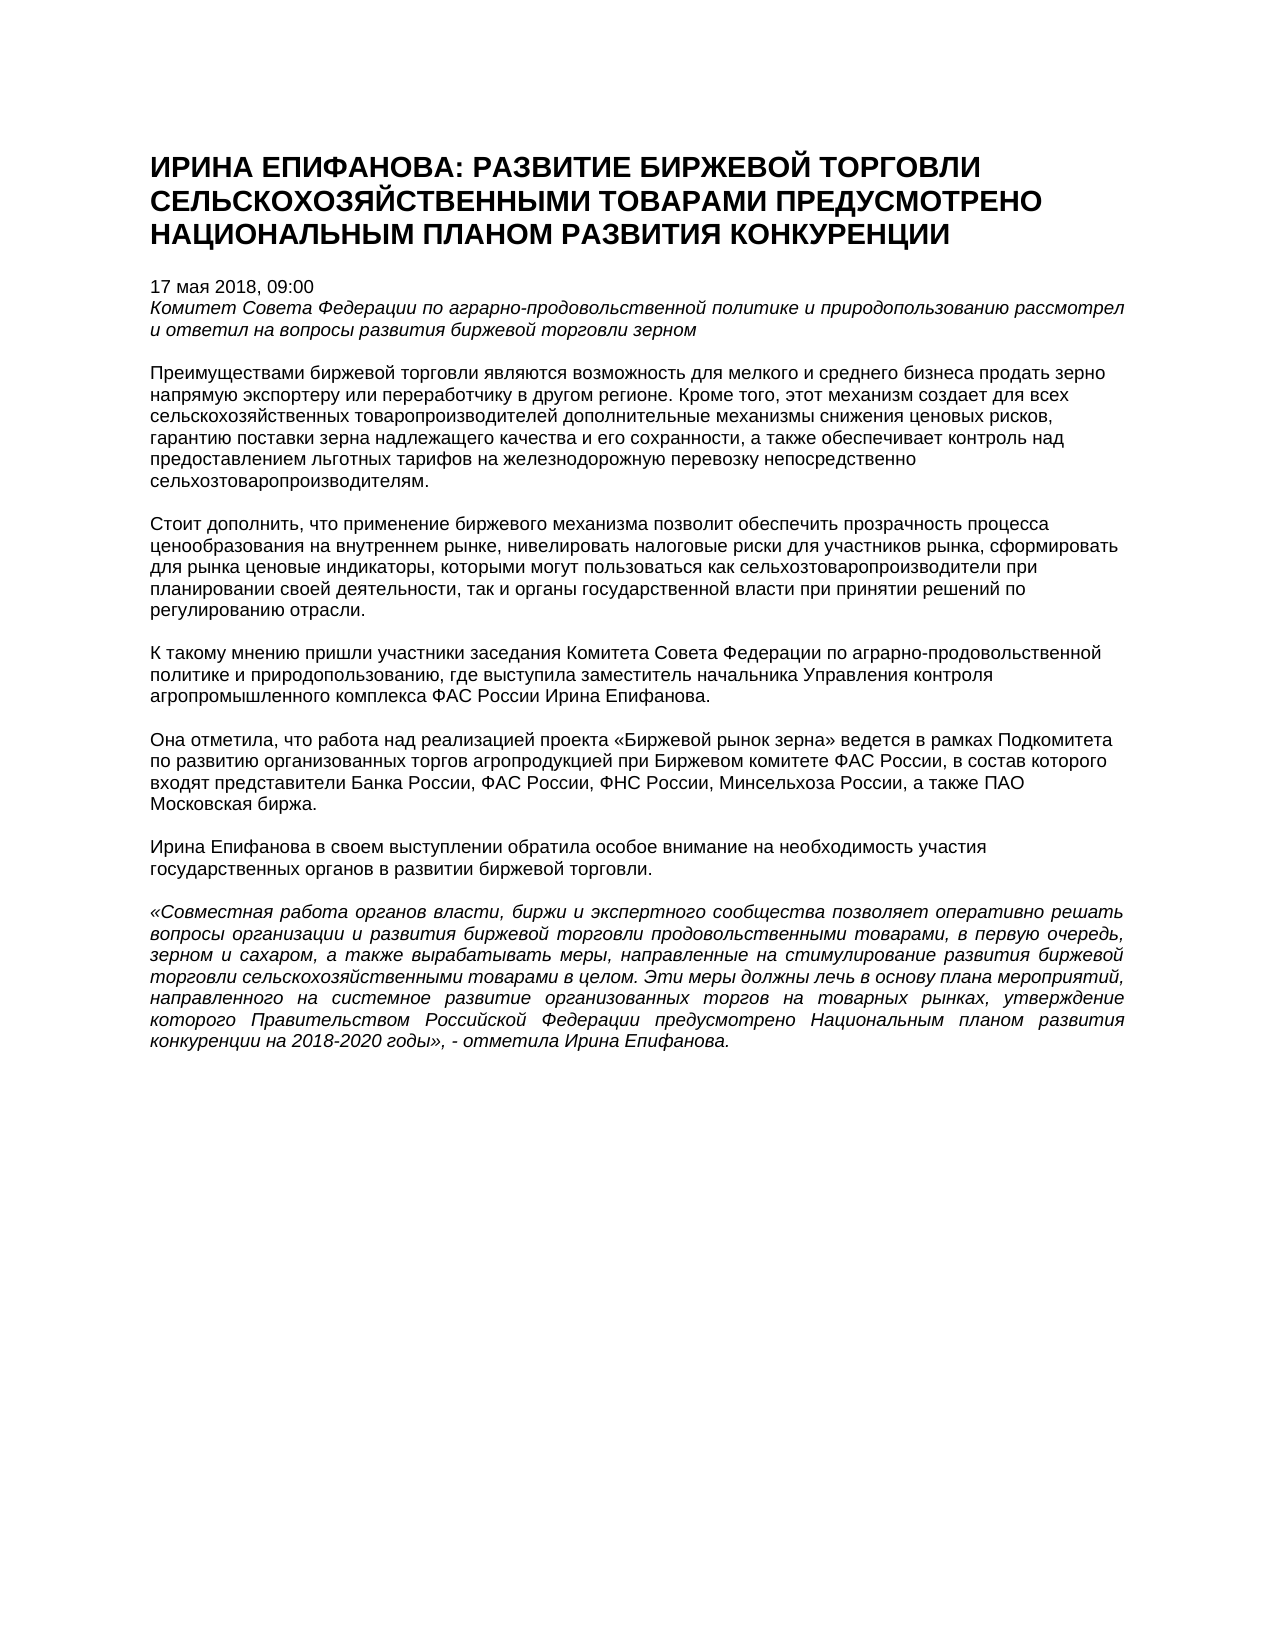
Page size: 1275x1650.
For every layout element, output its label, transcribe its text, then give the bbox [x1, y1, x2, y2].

text 17 мая 2018, 09:00 [150, 276, 1125, 297]
text К такому мнению пришли участники заседания Комитета Совета Федерации по аграрно-продовольственной политике и природопользованию, где выступила заместитель начальника Управления контроля агропромышленного комплекса ФАС России Ирина Епифанова. [150, 642, 1125, 707]
text Она отметила, что работа над реализацией проекта «Биржевой рынок зерна» ведется в рамках Подкомитета по развитию организованных торгов агропродукцией при Биржевом комитете ФАС России, в состав которого входят представители Банка России, ФАС России, ФНС России, Минсельхоза России, а также ПАО Московская биржа. [150, 728, 1125, 815]
subtitle Ирина Епифанова: Развитие биржевой торговли сельскохозяйственными товарами предусмотрено Национальным планом развития конкуренции [150, 150, 1125, 251]
text Комитет Совета Федерации по аграрно-продовольственной политике и природопользованию рассмотрел и ответил на вопросы развития биржевой торговли зерном [150, 297, 1125, 340]
text Преимуществами биржевой торговли являются возможность для мелкого и среднего бизнеса продать зерно напрямую экспортеру или переработчику в другом регионе. Кроме того, этот механизм создает для всех сельскохозяйственных товаропроизводителей дополнительные механизмы снижения ценовых рисков, гарантию поставки зерна надлежащего качества и его сохранности, а также обеспечивает контроль над предоставлением льготных тарифов на железнодорожную перевозку непосредственно сельхозтоваропроизводителям. [150, 362, 1125, 491]
text «Совместная работа органов власти, биржи и экспертного сообщества позволяет оперативно решать вопросы организации и развития биржевой торговли продовольственными товарами, в первую очередь, зерном и сахаром, а также вырабатывать меры, направленные на стимулирование развития биржевой торговли сельскохозяйственными товарами в целом. Эти меры должны лечь в основу плана мероприятий, направленного на системное развитие организованных торгов на товарных рынках, утверждение которого Правительством Российской Федерации предусмотрено Национальным планом развития конкуренции на 2018-2020 годы», - отметила Ирина Епифанова. [150, 901, 1125, 1052]
text Стоит дополнить, что применение биржевого механизма позволит обеспечить прозрачность процесса ценообразования на внутреннем рынке, нивелировать налоговые риски для участников рынка, сформировать для рынка ценовые индикаторы, которыми могут пользоваться как сельхозтоваропроизводители при планировании своей деятельности, так и органы государственной власти при принятии решений по регулированию отрасли. [150, 513, 1125, 621]
text Ирина Епифанова в своем выступлении обратила особое внимание на необходимость участия государственных органов в развитии биржевой торговли. [150, 836, 1125, 879]
